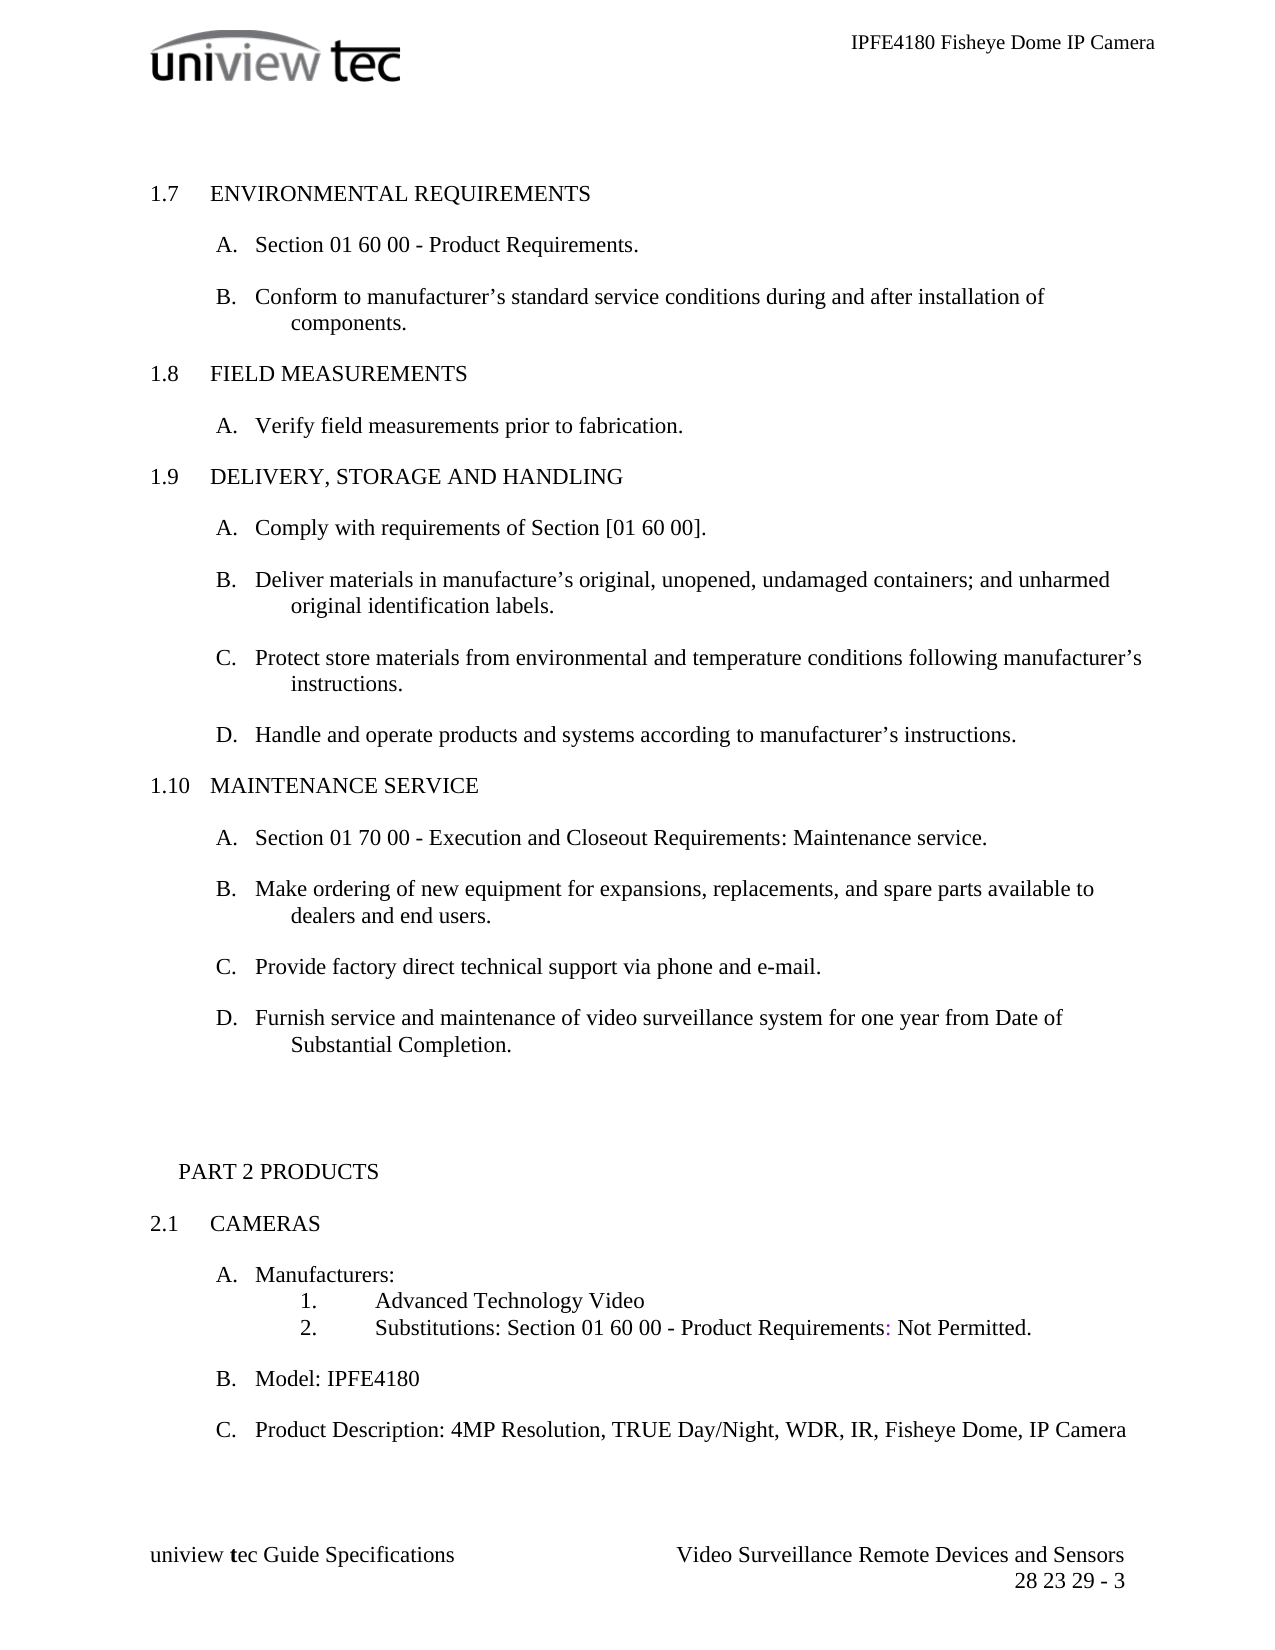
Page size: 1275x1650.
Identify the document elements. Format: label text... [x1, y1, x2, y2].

text Section 01 60 00 - Product Requirements. [216, 231, 1155, 258]
text Furnish service and maintenance of video surveillance system for one year from Date of Substantial Completion. [216, 1004, 1155, 1057]
text Section 01 70 00 - Execution and Closeout Requirements: Maintenance service. [216, 824, 1155, 850]
text FIELD MEASUREMENTS [150, 360, 1155, 387]
text ENVIRONMENTAL REQUIREMENTS [150, 180, 1155, 206]
picture [150, 30, 400, 82]
text Protect store materials from environmental and temperature conditions following manufacturer’s instructions. [216, 643, 1155, 696]
text CAMERAS [150, 1210, 1155, 1236]
text Substitutions: Section 01 60 00 - Product Requirements: Not Permitted. [300, 1314, 1155, 1340]
text Provide factory direct technical support via phone and e-mail. [216, 953, 1155, 979]
text Verify field measurements prior to fabrication. [216, 412, 1155, 438]
text PRODUCTS [178, 1158, 1155, 1185]
text Handle and operate products and systems according to manufacturer’s instructions. [216, 721, 1155, 748]
text Comply with requirements of Section [01 60 00]. [216, 514, 1155, 541]
text Model: IPFE4180 [216, 1365, 1155, 1392]
text MAINTENANCE SERVICE [150, 773, 1155, 799]
text DELIVERY, STORAGE AND HANDLING [150, 463, 1155, 489]
text Conform to manufacturer’s standard service conditions during and after installation of components. [216, 283, 1155, 335]
text Product Description: 4MP Resolution, TRUE Day/Night, WDR, IR, Fisheye Dome, IP Camera [216, 1417, 1155, 1443]
text Manufacturers: [216, 1261, 1155, 1287]
text Make ordering of new equipment for expansions, replacements, and spare parts available to dealers and end users. [216, 875, 1155, 928]
text Advanced Technology Video [300, 1287, 1155, 1314]
text Deliver materials in manufacture’s original, unopened, undamaged containers; and unharmed original identification labels. [216, 566, 1155, 618]
